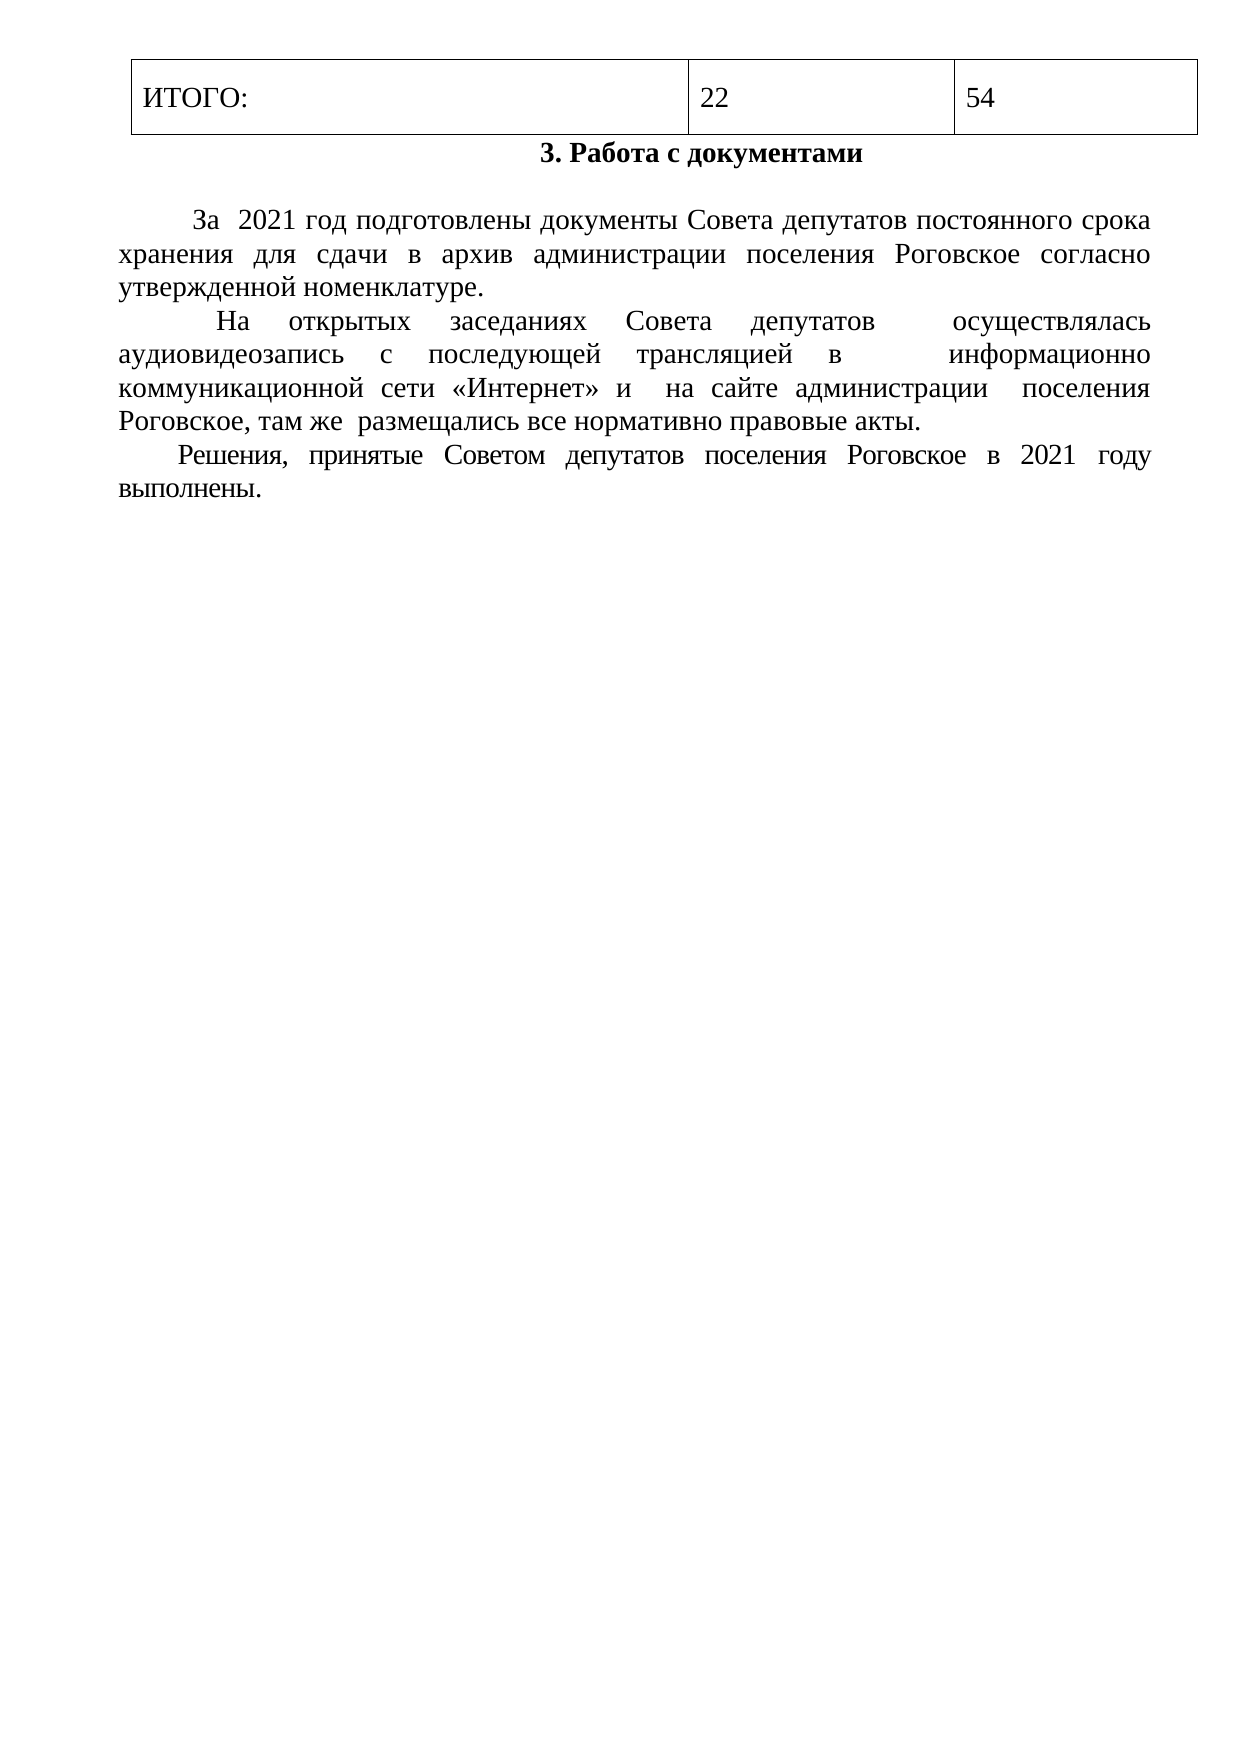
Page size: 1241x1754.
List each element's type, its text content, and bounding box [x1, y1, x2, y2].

text На открытых заседаниях Совета депутатов осуществлялась аудиовидеозапись с последующей трансляцией в информационно коммуникационной сети «Интернет» и на сайте администрации поселения Роговское, там же размещались все нормативно правовые акты. [118, 303, 1152, 437]
table_cell ИТОГО: [132, 60, 688, 134]
text Решения, принятые Советом депутатов поселения Роговское в 2021 году выполнены. [118, 437, 1152, 504]
table_cell 22 [689, 60, 954, 134]
table_cell 54 [955, 60, 1197, 134]
text 3. Работа с документами [177, 135, 1152, 169]
text За 2021 год подготовлены документы Совета депутатов постоянного срока хранения для сдачи в архив администрации поселения Роговское согласно утвержденной номенклатуре. [118, 202, 1152, 303]
